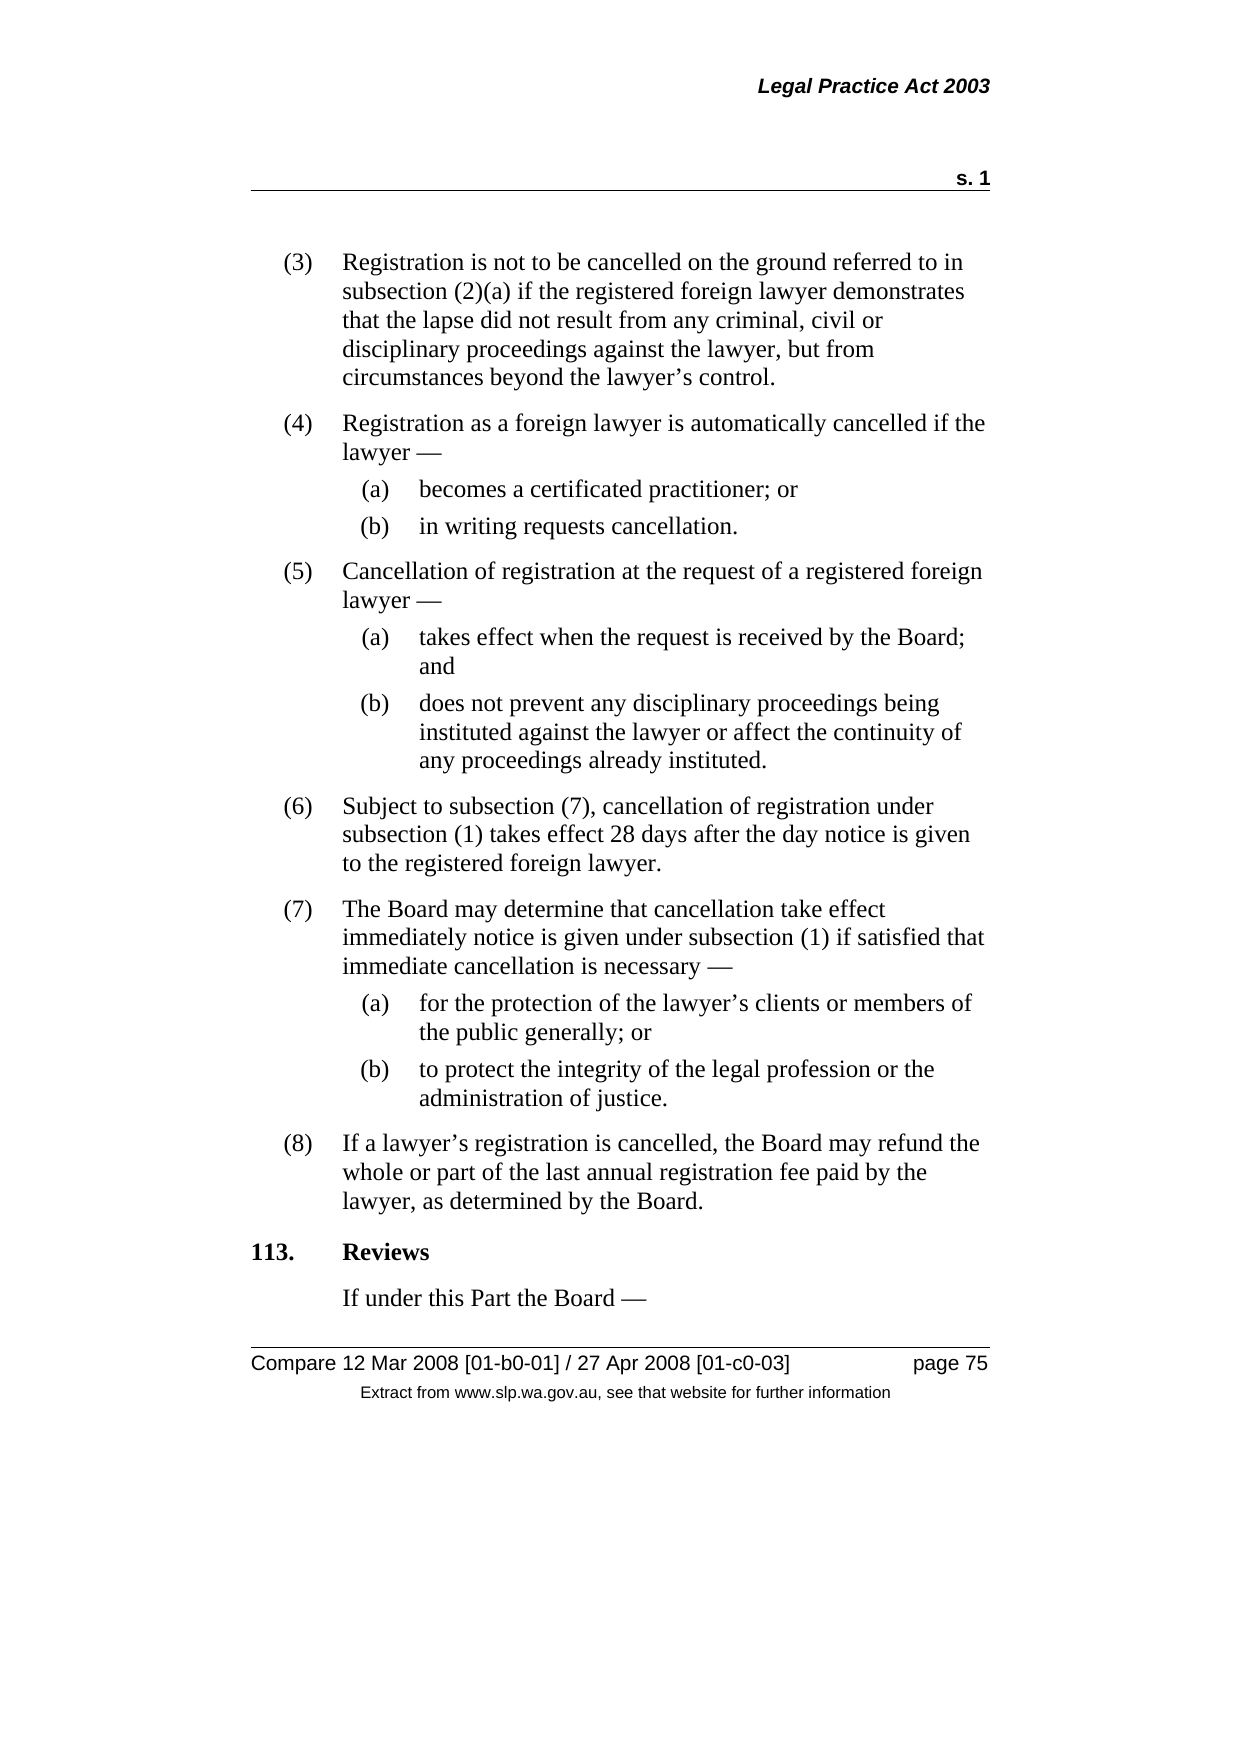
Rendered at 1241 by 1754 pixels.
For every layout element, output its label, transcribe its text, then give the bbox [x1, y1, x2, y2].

text (b) does not prevent any disciplinary proceedings being instituted against the lawyer or affect the continuity of any proceedings already instituted. [251, 688, 990, 774]
text (b) in writing requests cancellation. [251, 511, 990, 539]
text (4) Registration as a foreign lawyer is automatically cancelled if the lawyer — [251, 408, 990, 465]
text (6) Subject to subsection (7), cancellation of registration under subsection (1) takes effect 28 days after the day notice is given to the registered foreign lawyer. [251, 791, 990, 877]
text If under this Part the Board — [251, 1283, 990, 1312]
subtitle 113. Reviews [251, 1237, 990, 1266]
text (5) Cancellation of registration at the request of a registered foreign lawyer — [251, 556, 990, 614]
text (b) to protect the integrity of the legal profession or the administration of justice. [251, 1054, 990, 1112]
text (a) takes effect when the request is received by the Board; and [251, 622, 990, 679]
text (3) Registration is not to be cancelled on the ground referred to in subsection (2)(a) if the registered foreign lawyer demonstrates that the lapse did not result from any criminal, civil or disciplinary proceedings against the lawyer, but from circumstances beyond the lawyer’s control. [251, 247, 990, 391]
text (8) If a lawyer’s registration is cancelled, the Board may refund the whole or part of the last annual registration fee paid by the lawyer, as determined by the Board. [251, 1128, 990, 1214]
text (a) for the protection of the lawyer’s clients or members of the public generally; or [251, 988, 990, 1046]
text (a) becomes a certificated practitioner; or [251, 474, 990, 502]
text (7) The Board may determine that cancellation take effect immediately notice is given under subsection (1) if satisfied that immediate cancellation is necessary — [251, 894, 990, 980]
